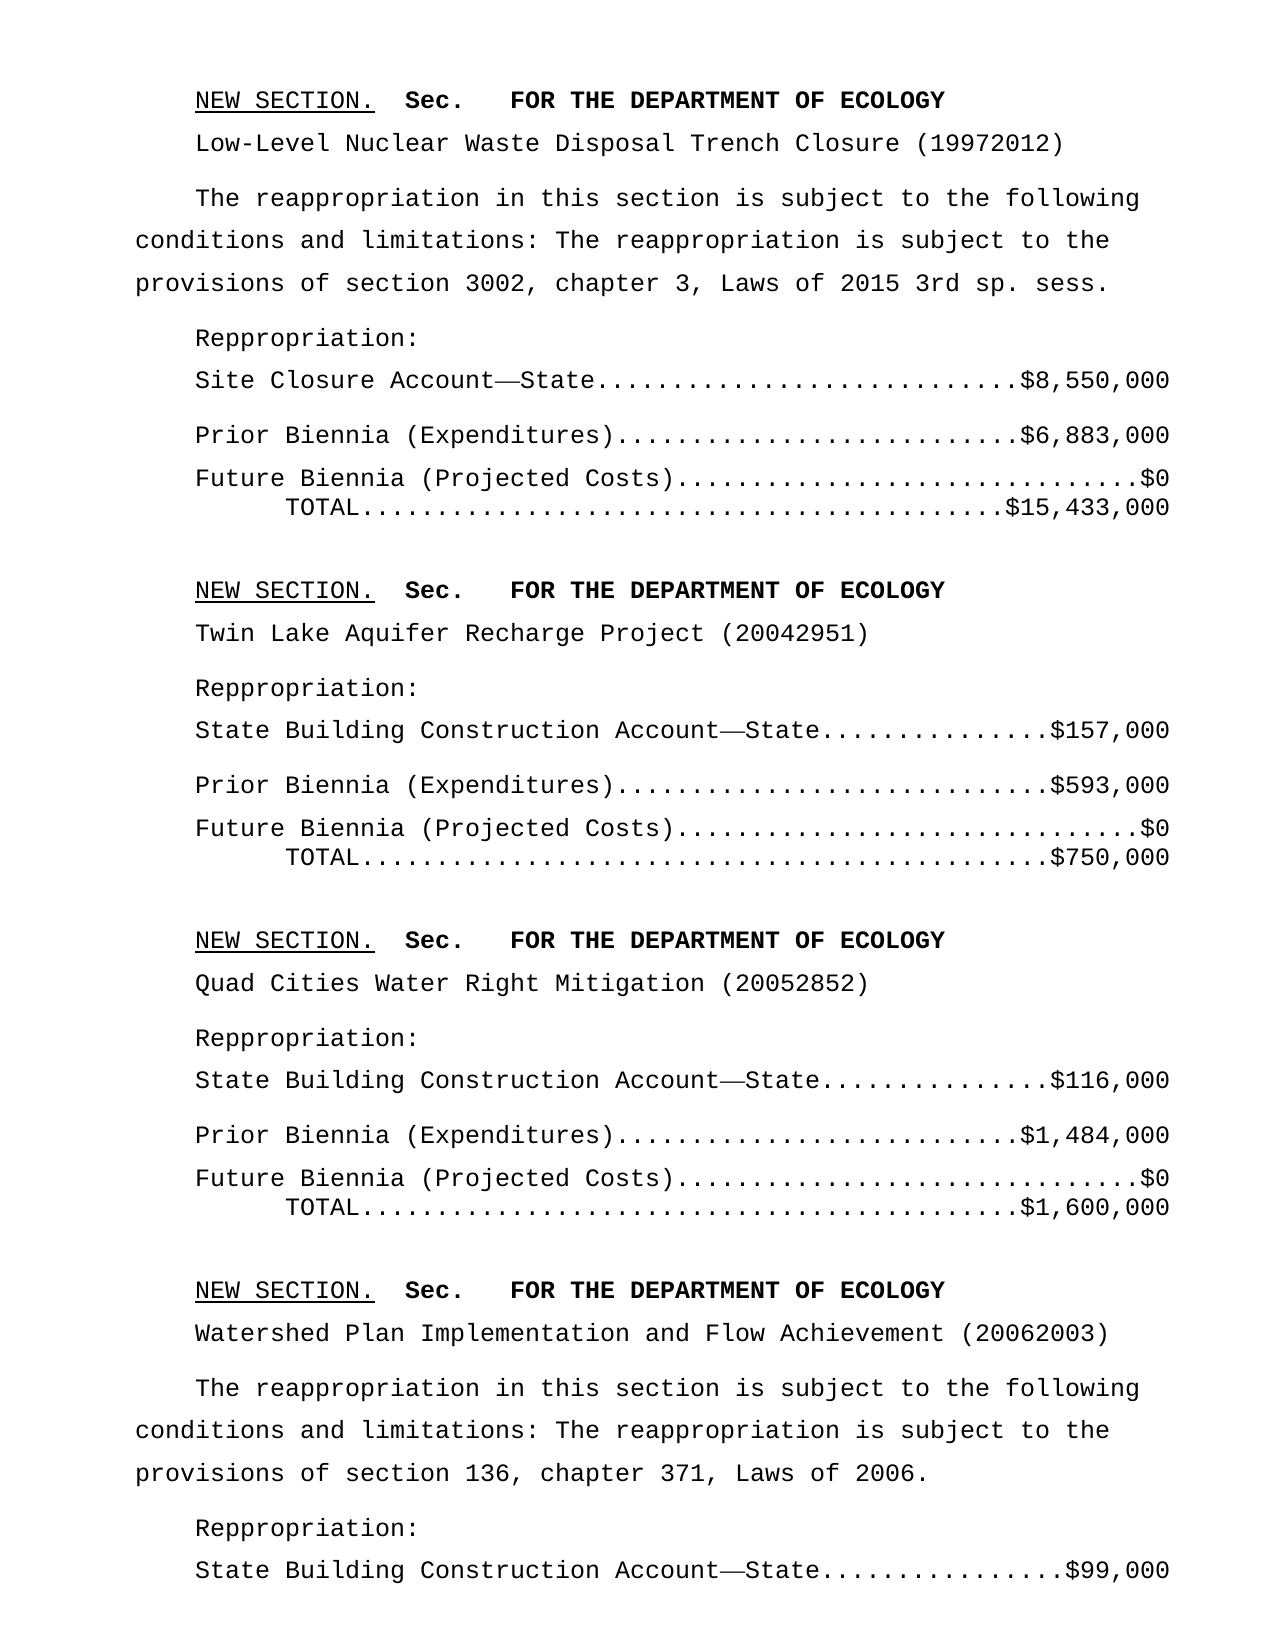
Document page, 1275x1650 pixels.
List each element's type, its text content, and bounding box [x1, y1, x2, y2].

text Prior Biennia (Expenditures) $6,883,000 [135, 410, 1170, 452]
text Future Biennia (Projected Costs) $0 [135, 802, 1170, 845]
text Future Biennia (Projected Costs) $0 [135, 1152, 1170, 1195]
text State Building Construction Account—State $99,000 [135, 1545, 1170, 1587]
text State Building Construction Account—State $157,000 [135, 705, 1170, 747]
text TOTAL $15,433,000 [135, 495, 1170, 523]
text NEW SECTION. Sec. FOR THE DEPARTMENT OF ECOLOGY [135, 75, 1170, 117]
text Reppropriation: [135, 1012, 1170, 1055]
text TOTAL $750,000 [135, 845, 1170, 873]
text TOTAL $1,600,000 [135, 1195, 1170, 1223]
text Watershed Plan Implementation and Flow Achievement (20062003) [135, 1307, 1170, 1350]
text Prior Biennia (Expenditures) $1,484,000 [135, 1110, 1170, 1152]
text Reppropriation: [135, 312, 1170, 355]
text Quad Cities Water Right Mitigation (20052852) [135, 957, 1170, 1000]
text Future Biennia (Projected Costs) $0 [135, 452, 1170, 495]
text Site Closure Account—State $8,550,000 [135, 355, 1170, 397]
text Low-Level Nuclear Waste Disposal Trench Closure (19972012) [135, 117, 1170, 160]
text Reppropriation: [135, 1502, 1170, 1545]
text Prior Biennia (Expenditures) $593,000 [135, 760, 1170, 802]
text The reappropriation in this section is subject to the following conditions and limitations: The reappropriation is subject to the provisions of section 136, chapter 371, Laws of 2006. [135, 1362, 1170, 1490]
text NEW SECTION. Sec. FOR THE DEPARTMENT OF ECOLOGY [135, 915, 1170, 957]
text Twin Lake Aquifer Recharge Project (20042951) [135, 607, 1170, 650]
text State Building Construction Account—State $116,000 [135, 1055, 1170, 1097]
text The reappropriation in this section is subject to the following conditions and limitations: The reappropriation is subject to the provisions of section 3002, chapter 3, Laws of 2015 3rd sp. sess. [135, 172, 1170, 300]
text Reppropriation: [135, 662, 1170, 705]
text NEW SECTION. Sec. FOR THE DEPARTMENT OF ECOLOGY [135, 1265, 1170, 1307]
text NEW SECTION. Sec. FOR THE DEPARTMENT OF ECOLOGY [135, 565, 1170, 607]
